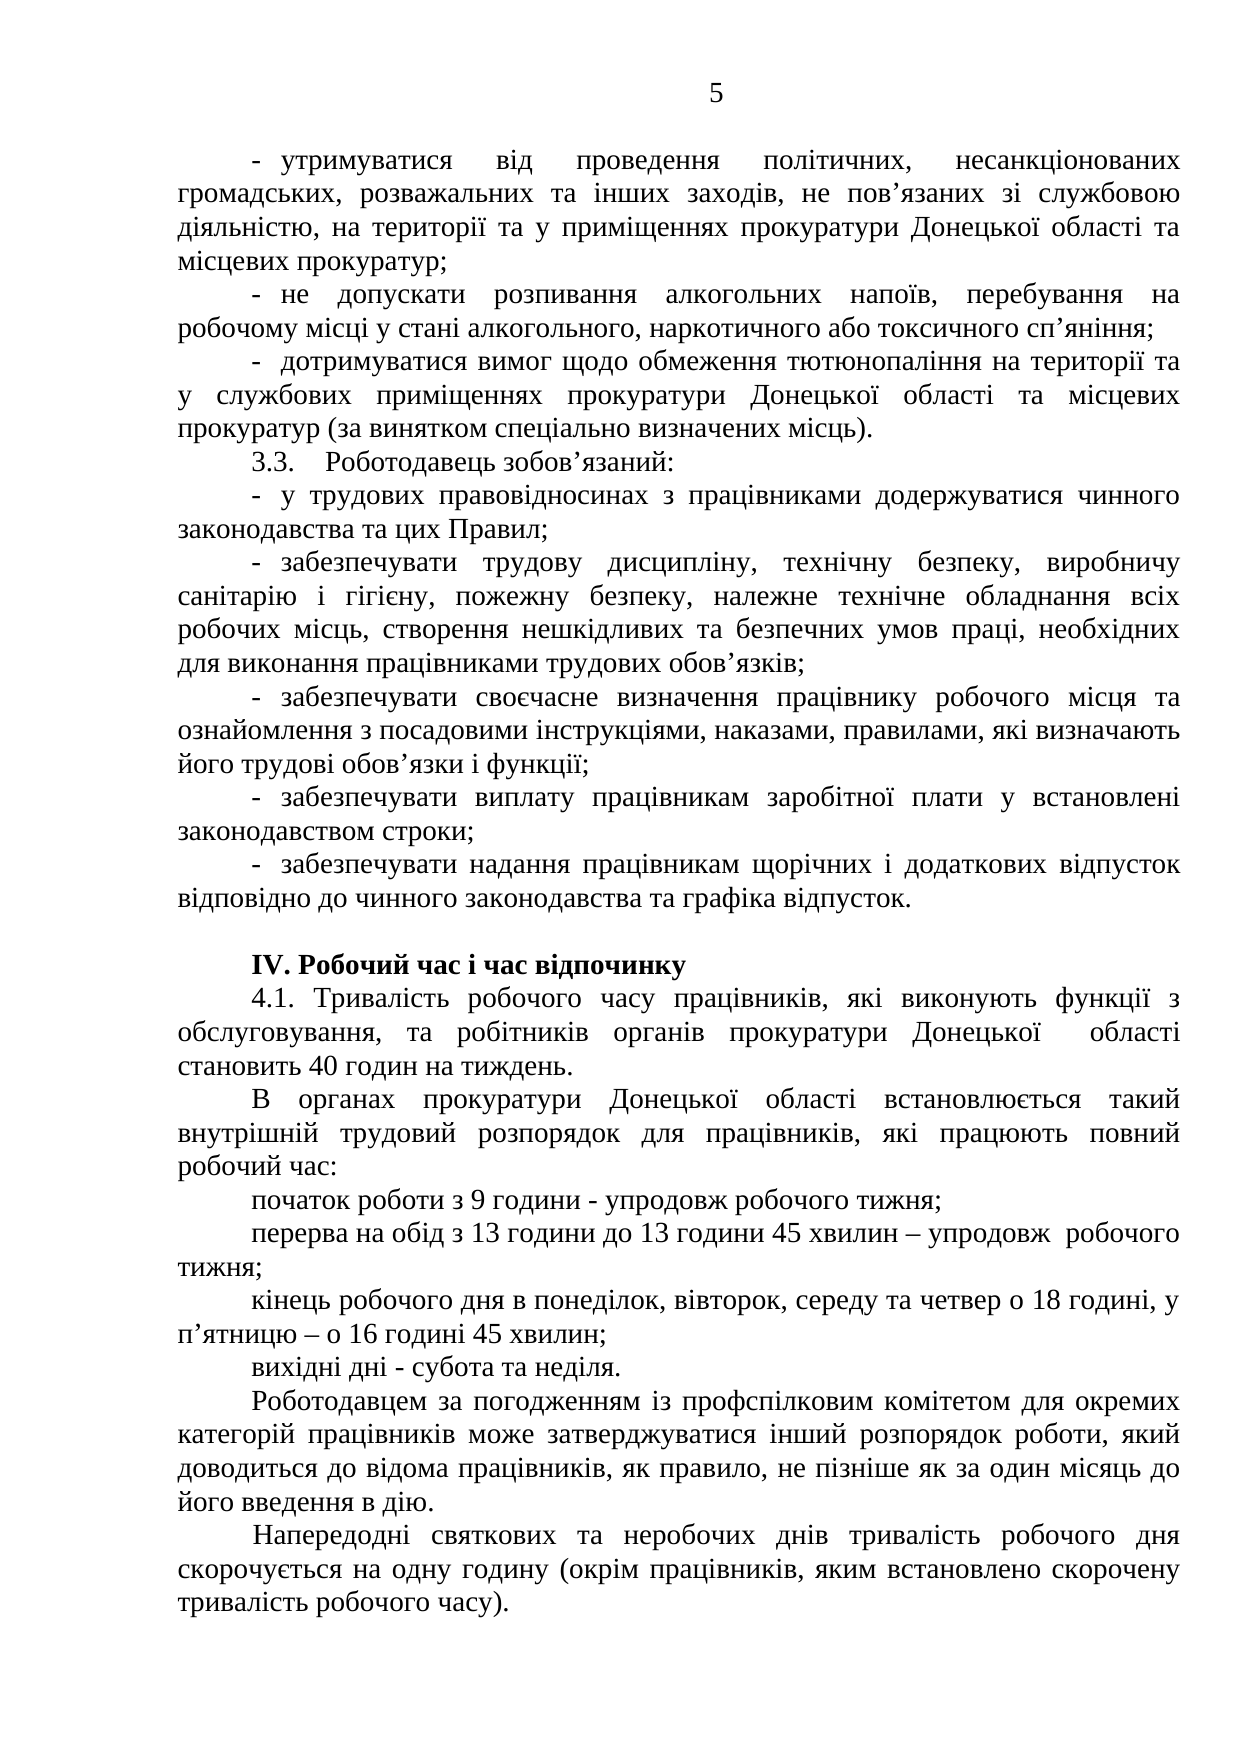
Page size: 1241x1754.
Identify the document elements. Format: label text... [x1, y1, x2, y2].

text - забезпечувати виплату працівникам заробітної плати у встановлені законодавством строки; [177, 779, 1181, 846]
text вихідні дні - субота та неділя. [177, 1349, 1181, 1383]
text - забезпечувати трудову дисципліну, технічну безпеку, виробничу санітарію і гігієну, пожежну безпеку, належне технічне обладнання всіх робочих місць, створення нешкідливих та безпечних умов праці, необхідних для виконання працівниками трудових обов’язків; [177, 544, 1181, 679]
text Напередодні святкових та неробочих днів тривалість робочого дня скорочується на одну годину (окрім працівників, яким встановлено скорочену тривалість робочого часу). [177, 1517, 1181, 1618]
text перерва на обід з 13 години до 13 години 45 хвилин – упродовж робочого тижня; [177, 1215, 1181, 1282]
text - у трудових правовідносинах з працівниками додержуватися чинного законодавства та цих Правил; [177, 477, 1181, 544]
text - забезпечувати надання працівникам щорічних і додаткових відпусток відповідно до чинного законодавства та графіка відпусток. [177, 846, 1181, 913]
text IV. Робочий час і час відпочинку [177, 947, 1181, 981]
text В органах прокуратури Донецької області встановлюється такий внутрішній трудовий розпорядок для працівників, які працюють повний робочий час: [177, 1081, 1181, 1182]
text - утримуватися від проведення політичних, несанкціонованих громадських, розважальних та інших заходів, не пов’язаних зі службовою діяльністю, на території та у приміщеннях прокуратури Донецької області та місцевих прокуратур; [177, 142, 1181, 276]
text початок роботи з 9 години - упродовж робочого тижня; [177, 1182, 1181, 1215]
text 4.1. Тривалість робочого часу працівників, які виконують функції з обслуговування, та робітників органів прокуратури Донецької області становить 40 годин на тиждень. [177, 981, 1181, 1081]
text кінець робочого дня в понеділок, вівторок, середу та четвер о 18 годині, у п’ятницю – о 16 годині 45 хвилин; [177, 1282, 1181, 1349]
text - дотримуватися вимог щодо обмеження тютюнопаління на території та у службових приміщеннях прокуратури Донецької області та місцевих прокуратур (за винятком спеціально визначених місць). [177, 343, 1181, 444]
text - забезпечувати своєчасне визначення працівнику робочого місця та ознайомлення з посадовими інструкціями, наказами, правилами, які визначають його трудові обов’язки і функції; [177, 679, 1181, 779]
text Роботодавцем за погодженням із профспілковим комітетом для окремих категорій працівників може затверджуватися інший розпорядок роботи, який доводиться до відома працівників, як правило, не пізніше як за один місяць до його введення в дію. [177, 1383, 1181, 1517]
text 3.3. Роботодавець зобов’язаний: [177, 444, 1181, 477]
text - не допускати розпивання алкогольних напоїв, перебування на робочому місці у стані алкогольного, наркотичного або токсичного сп’яніння; [177, 276, 1181, 343]
